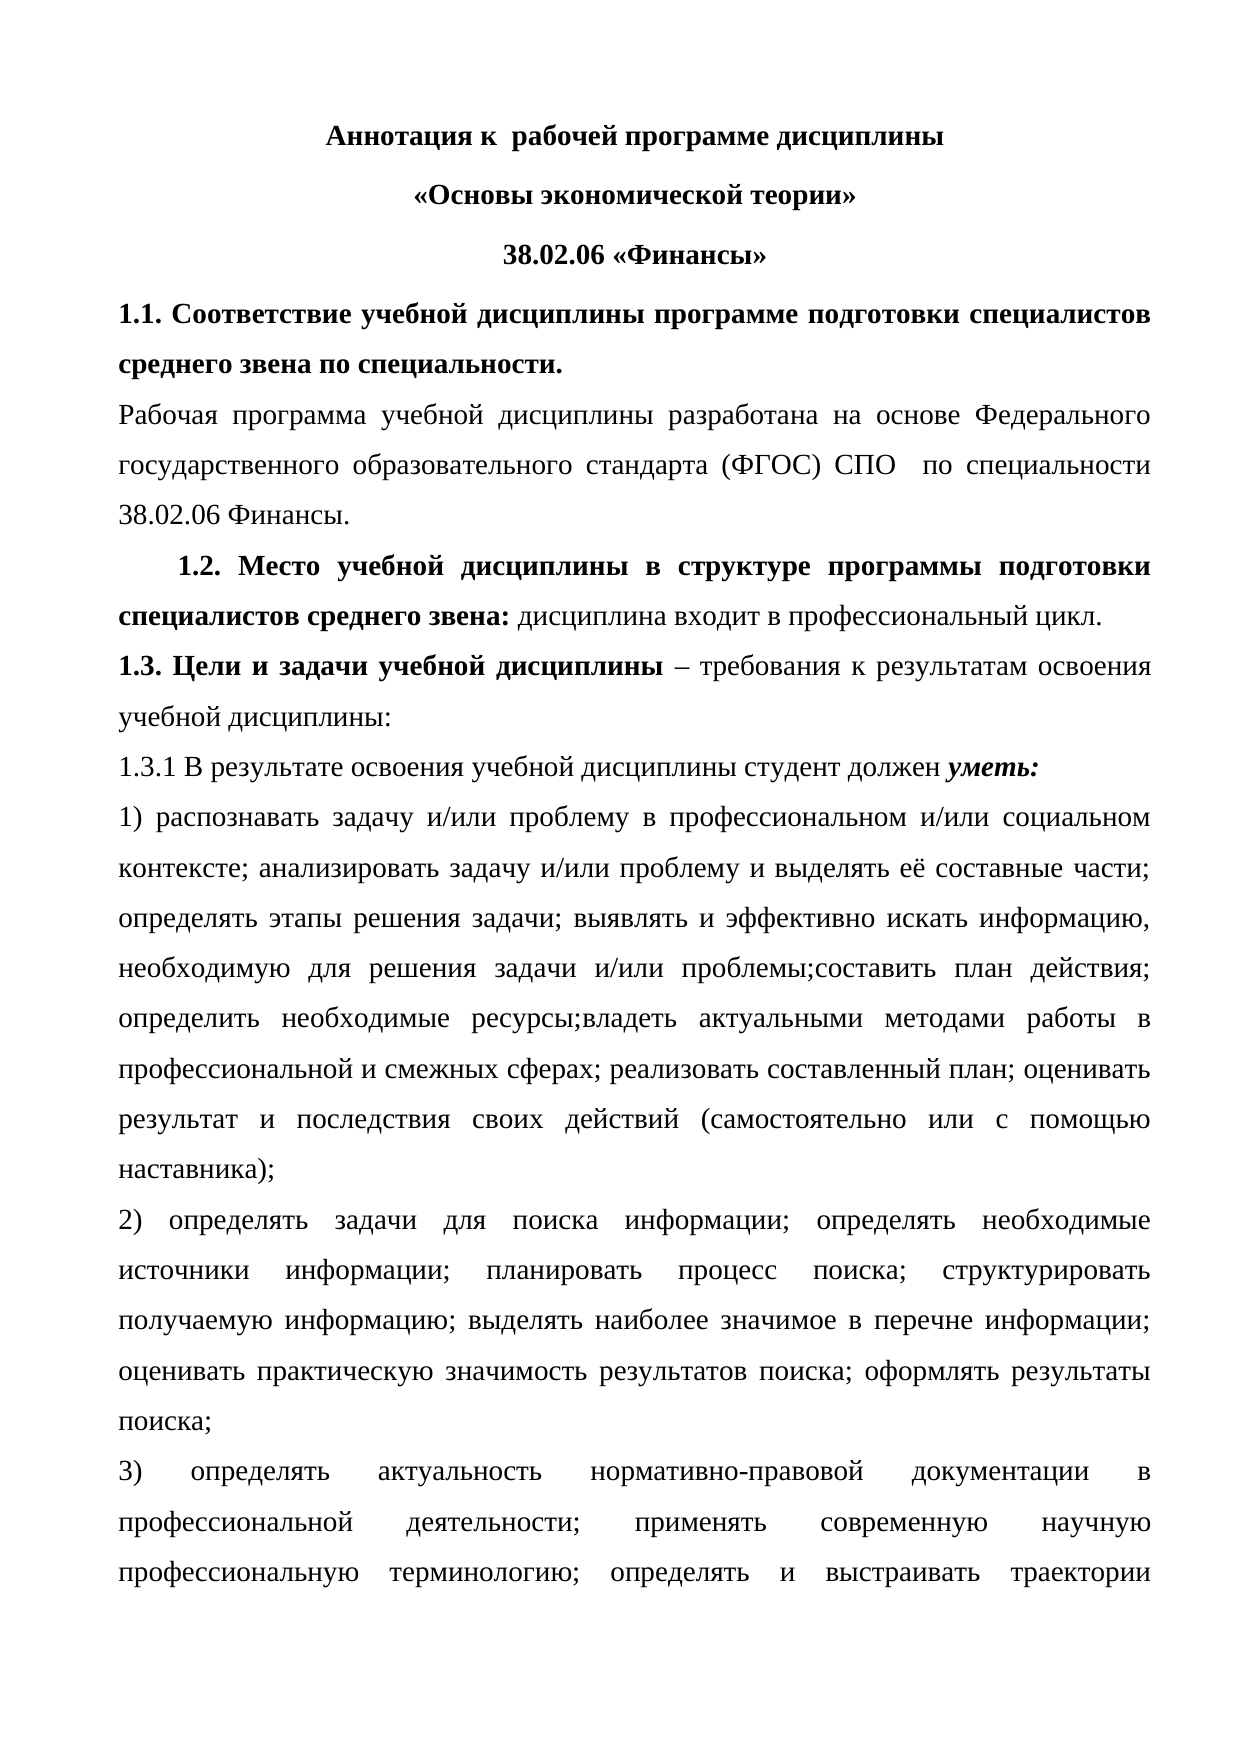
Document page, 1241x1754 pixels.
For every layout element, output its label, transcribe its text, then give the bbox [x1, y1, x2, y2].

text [118, 1453, 1152, 1588]
text 1.1. Соответствие учебной дисциплины программе подготовки специалистов среднего звена по специальности. [118, 296, 1152, 380]
text 2) определять задачи для поиска информации; определять необходимые источники информации; планировать процесс поиска; структурировать получаемую информацию; выделять наиболее значимое в перечне информации; оценивать практическую значимость результатов поиска; оформлять результаты поиска; [118, 1202, 1152, 1437]
text 1.3.1 В результате освоения учебной дисциплины студент должен уметь: [118, 749, 1152, 783]
text «Основы экономической теории» [118, 177, 1152, 211]
text Аннотация к рабочей программе дисциплины [118, 118, 1152, 152]
text 1) распознавать задачу и/или проблему в профессиональном и/или социальном контексте; анализировать задачу и/или проблему и выделять её составные части; определять этапы решения задачи; выявлять и эффективно искать информацию, необходимую для решения задачи и/или проблемы;составить план действия; определить необходимые ресурсы;владеть актуальными методами работы в профессиональной и смежных сферах; реализовать составленный план; оценивать результат и последствия своих действий (самостоятельно или с помощью наставника); [118, 799, 1152, 1185]
text 38.02.06 «Финансы» [118, 237, 1152, 270]
text 1.2. Место учебной дисциплины в структуре программы подготовки специалистов среднего звена: дисциплина входит в профессиональный цикл. [118, 548, 1152, 632]
text Рабочая программа учебной дисциплины разработана на основе Федерального государственного образовательного стандарта (ФГОС) СПО по специальности 38.02.06 Финансы. [118, 397, 1152, 531]
text 1.3. Цели и задачи учебной дисциплины – требования к результатам освоения учебной дисциплины: [118, 648, 1152, 732]
